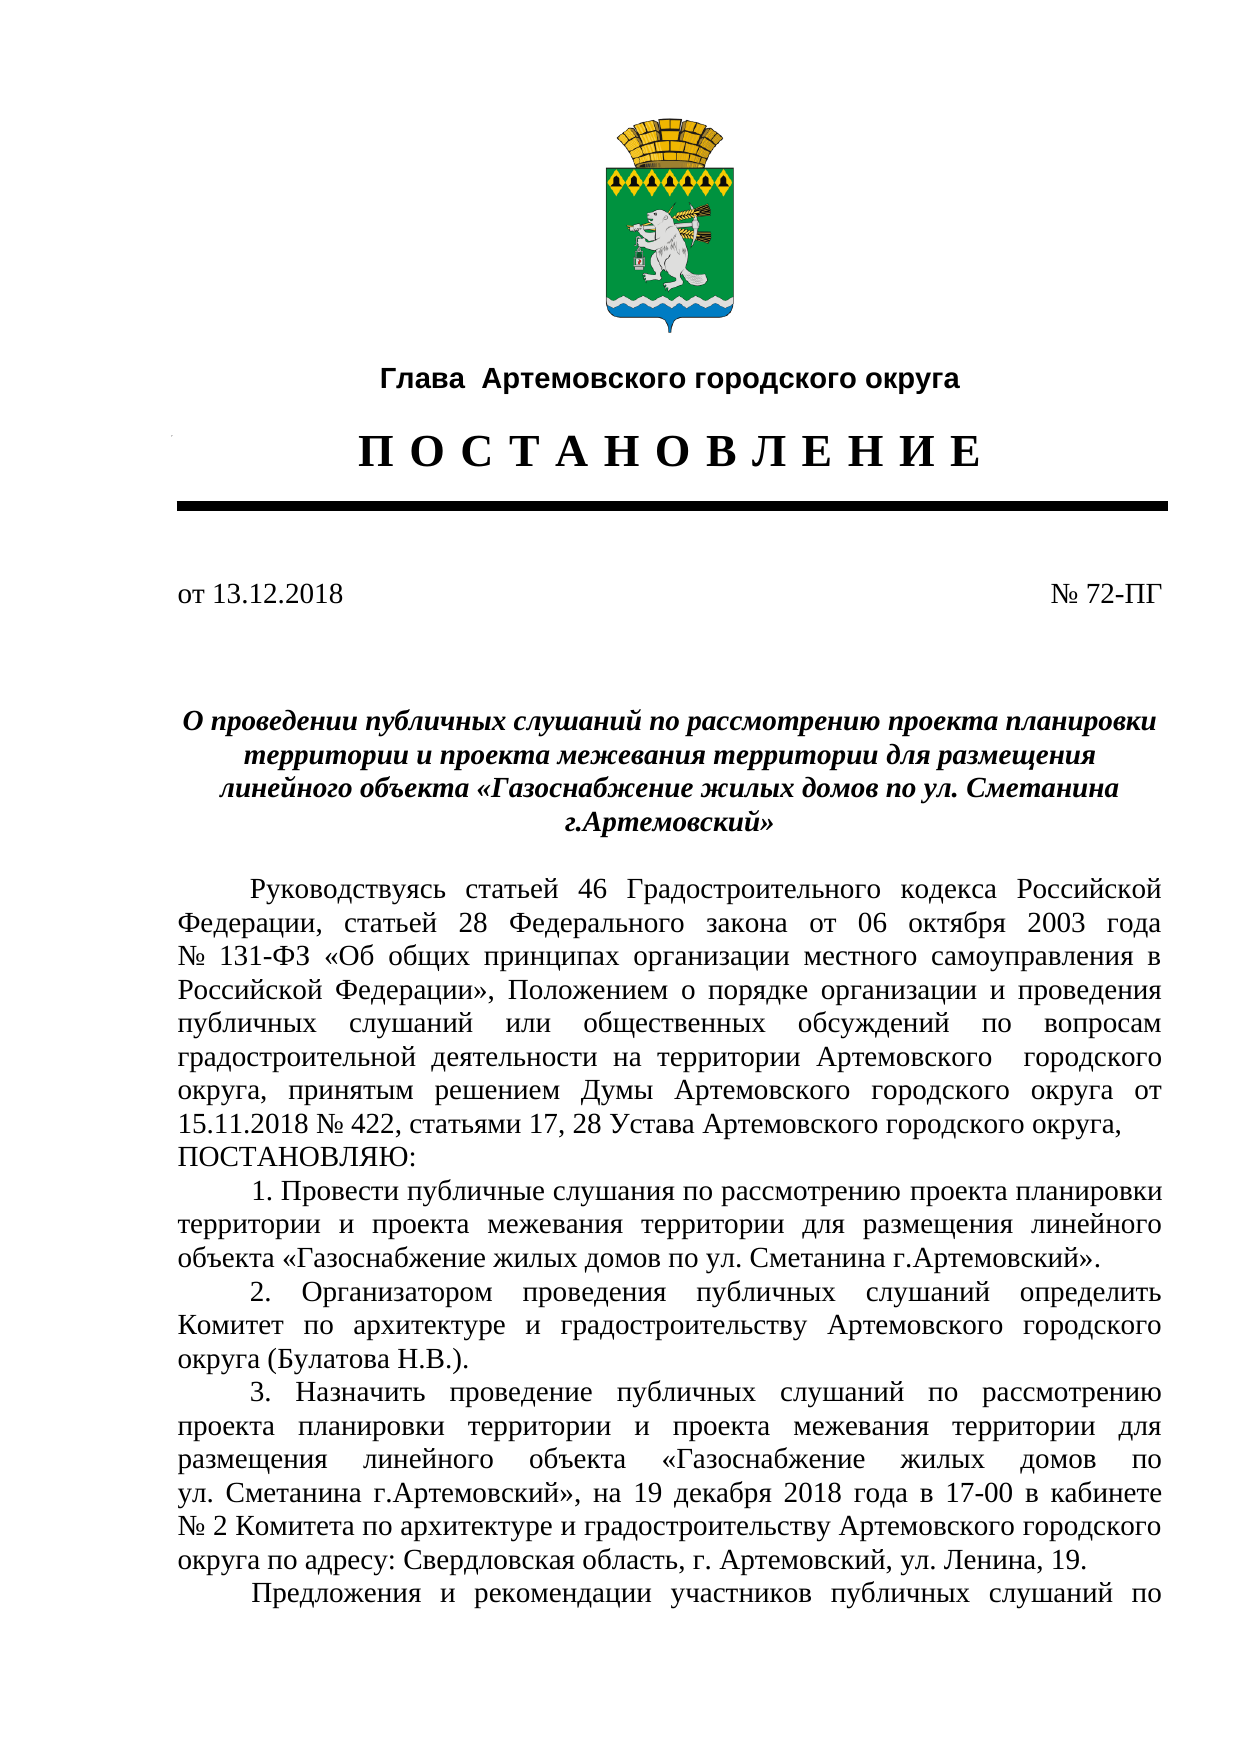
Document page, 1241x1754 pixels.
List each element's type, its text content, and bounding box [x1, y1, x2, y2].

text ПОСТАНОВЛЯЮ: [177, 1139, 1162, 1173]
title Руководствуясь статьей 46 Градостроительного кодекса Российской Федерации, статьей 28 Федерального закона от 06 октября 2003 года № 131-ФЗ «Об общих принципах организации местного самоуправления в Российской Федерации», Положением о порядке организации и проведения публичных слушаний или общественных обсуждений по вопросам градостроительной деятельности на территории Артемовского городского округа, принятым решением Думы Артемовского городского округа от 15.11.2018 № 422, статьями 17, 28 Устава Артемовского городского округа, [177, 871, 1162, 1139]
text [177, 1576, 1162, 1609]
subtitle О проведении публичных слушаний по рассмотрению проекта планировки территории и проекта межевания территории для размещения линейного объекта «Газоснабжение жилых домов по ул. Сметанина г.Артемовский» [177, 703, 1162, 838]
text Глава Артемовского городского округа [177, 361, 1162, 394]
text 2. Организатором проведения публичных слушаний определить Комитет по архитектуре и градостроительству Артемовского городского округа (Булатова Н.В.). [177, 1274, 1162, 1374]
text от 13.12.2018 № 72-ПГ [177, 577, 1162, 610]
picture [605, 118, 734, 333]
subtitle 1. Провести публичные слушания по рассмотрению проекта планировки территории и проекта межевания территории для размещения линейного объекта «Газоснабжение жилых домов по ул. Сметанина г.Артемовский». [177, 1173, 1162, 1274]
text П О С Т А Н О В Л Е Н И Е [177, 423, 1162, 476]
text 3. Назначить проведение публичных слушаний по рассмотрению проекта планировки территории и проекта межевания территории для размещения линейного объекта «Газоснабжение жилых домов по ул. Сметанина г.Артемовский», на 19 декабря 2018 года в 17-00 в кабинете № 2 Комитета по архитектуре и градостроительству Артемовского городского округа по адресу: Свердловская область, г. Артемовский, ул. Ленина, 19. [177, 1374, 1162, 1576]
